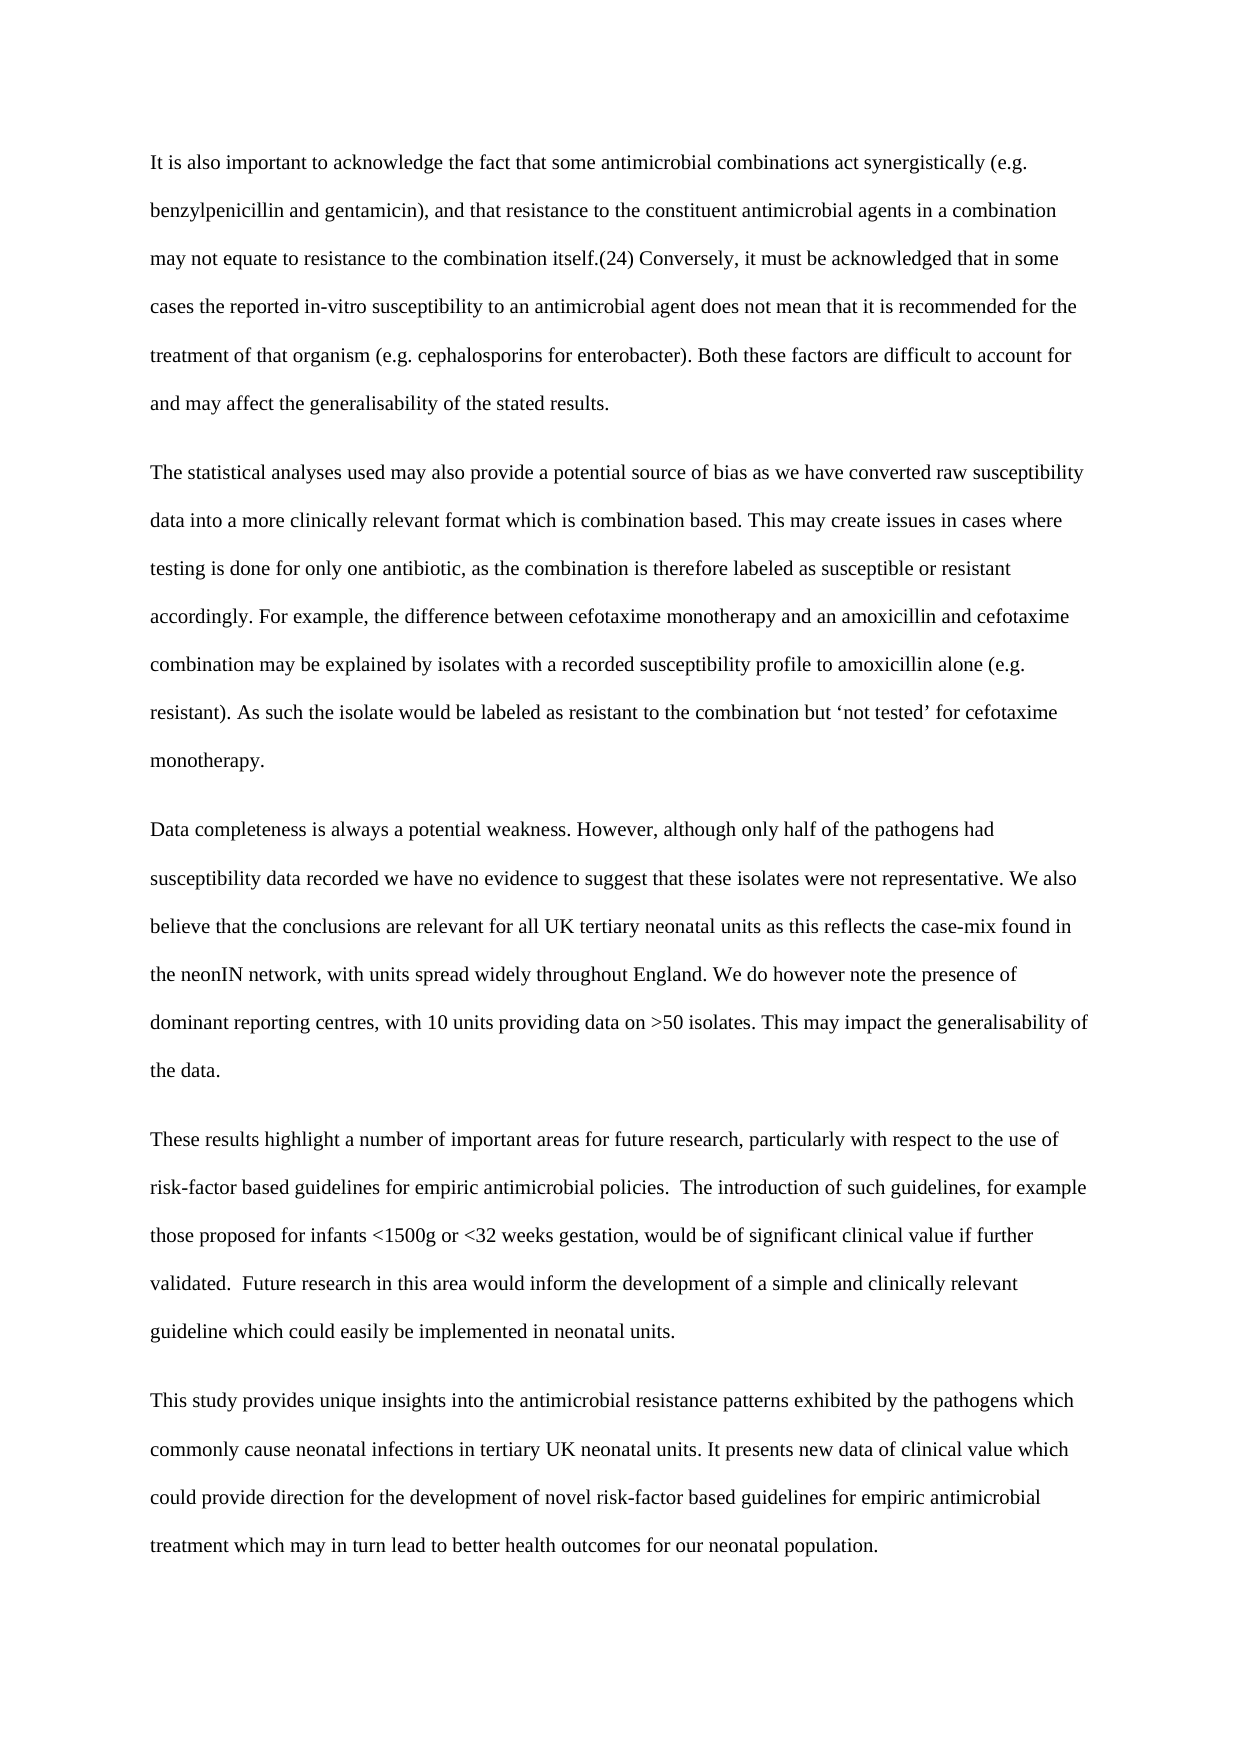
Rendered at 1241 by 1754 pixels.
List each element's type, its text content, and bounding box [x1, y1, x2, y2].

text It is also important to acknowledge the fact that some antimicrobial combinations act synergistically (e.g. benzylpenicillin and gentamicin), and that resistance to the constituent antimicrobial agents in a combination may not equate to resistance to the combination itself.(24) Conversely, it must be acknowledged that in some cases the reported in-vitro susceptibility to an antimicrobial agent does not mean that it is recommended for the treatment of that organism (e.g. cephalosporins for enterobacter). Both these factors are difficult to account for and may affect the generalisability of the stated results. [150, 150, 1090, 415]
text The statistical analyses used may also provide a potential source of bias as we have converted raw susceptibility data into a more clinically relevant format which is combination based. This may create issues in cases where testing is done for only one antibiotic, as the combination is therefore labeled as susceptible or resistant accordingly. For example, the difference between cefotaxime monotherapy and an amoxicillin and cefotaxime combination may be explained by isolates with a recorded susceptibility profile to amoxicillin alone (e.g. resistant). As such the isolate would be labeled as resistant to the combination but ‘not tested’ for cefotaxime monotherapy. [150, 459, 1090, 772]
text This study provides unique insights into the antimicrobial resistance patterns exhibited by the pathogens which commonly cause neonatal infections in tertiary UK neonatal units. It presents new data of clinical value which could provide direction for the development of novel risk-factor based guidelines for empiric antimicrobial treatment which may in turn lead to better health outcomes for our neonatal population. [150, 1388, 1090, 1557]
text These results highlight a number of important areas for future research, particularly with respect to the use of risk-factor based guidelines for empiric antimicrobial policies. The introduction of such guidelines, for example those proposed for infants <1500g or <32 weeks gestation, would be of significant clinical value if further validated. Future research in this area would inform the development of a simple and clinically relevant guideline which could easily be implemented in neonatal units. [150, 1127, 1090, 1343]
text Data completeness is always a potential weakness. However, although only half of the pathogens had susceptibility data recorded we have no evidence to suggest that these isolates were not representative. We also believe that the conclusions are relevant for all UK tertiary neonatal units as this reflects the case-mix found in the neonIN network, with units spread widely throughout England. We do however note the presence of dominant reporting centres, with 10 units providing data on >50 isolates. This may impact the generalisability of the data. [150, 817, 1090, 1082]
